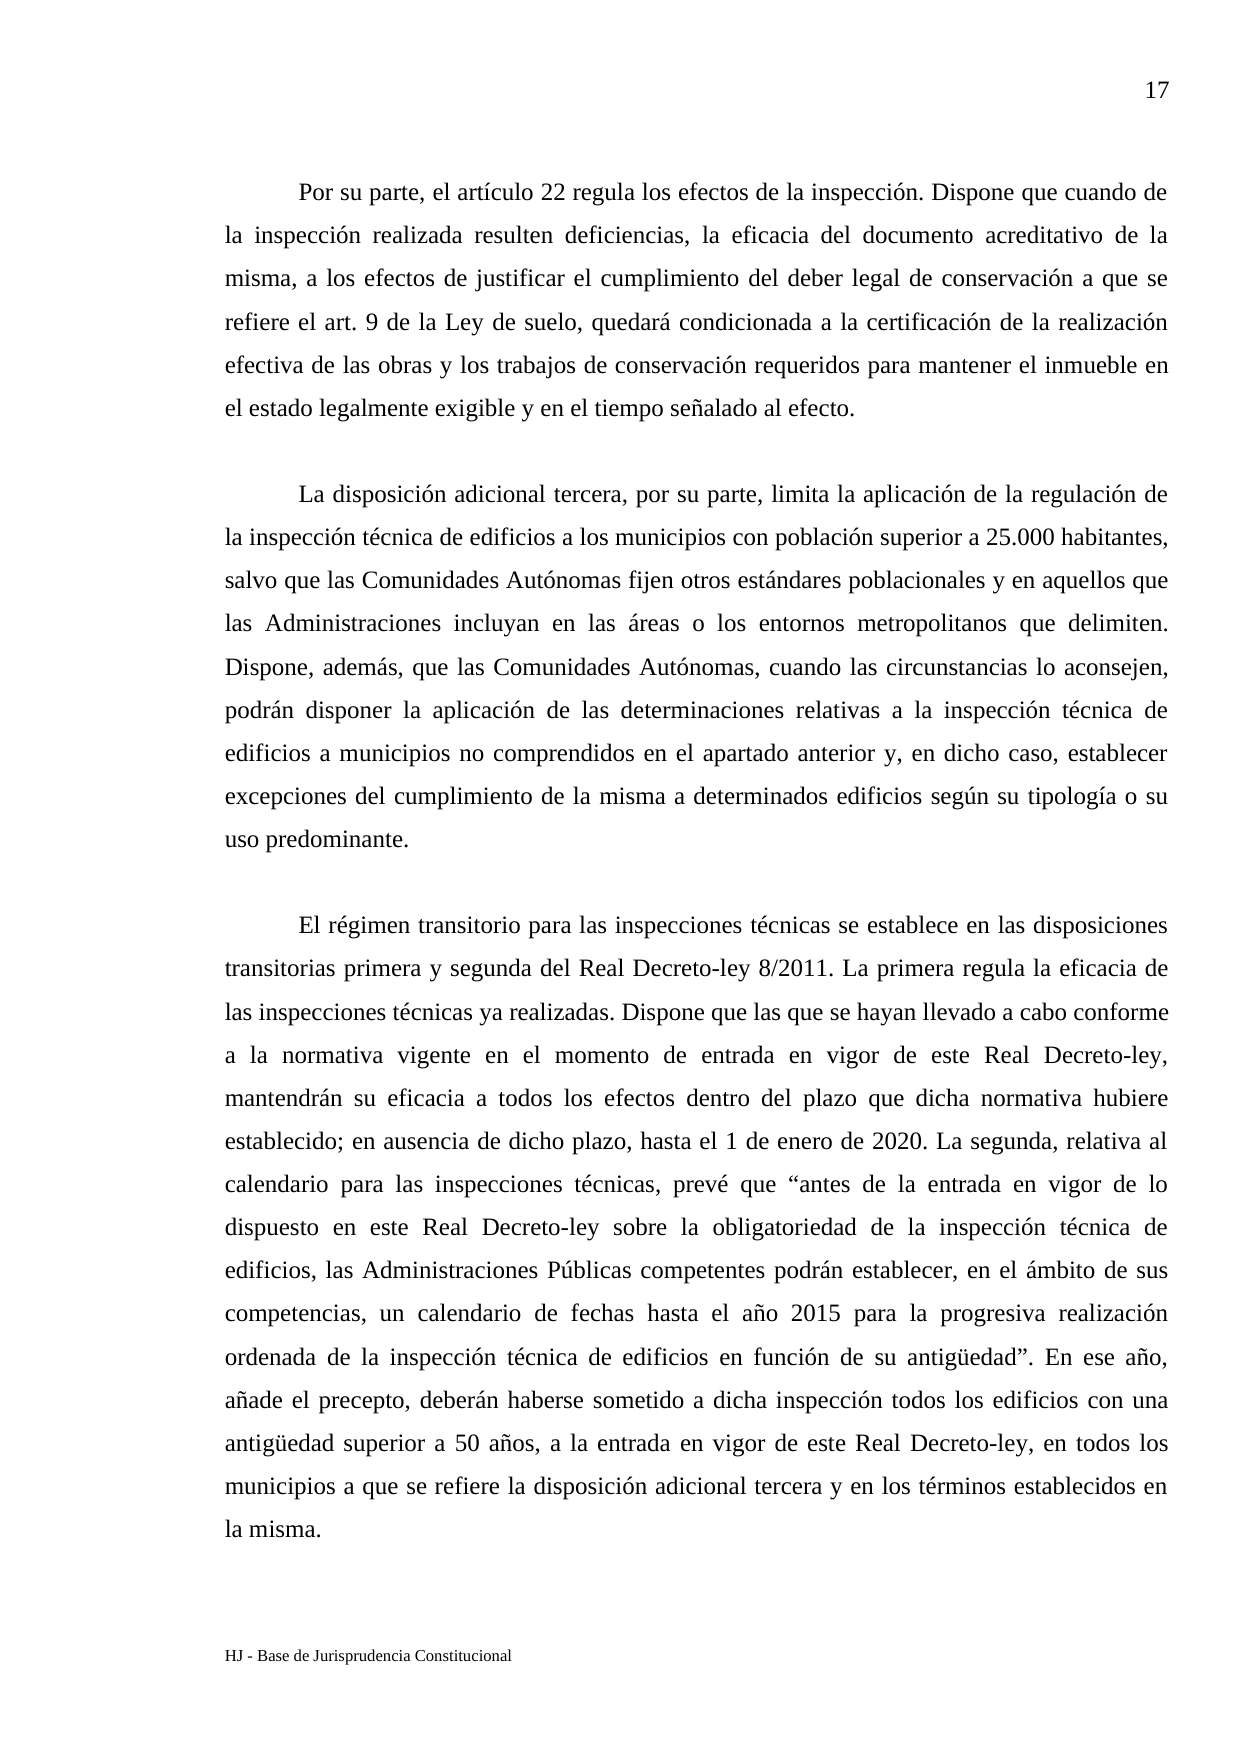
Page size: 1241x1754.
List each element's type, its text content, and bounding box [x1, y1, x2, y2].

text La disposición adicional tercera, por su parte, limita la aplicación de la regulación de la inspección técnica de edificios a los municipios con población superior a 25.000 habitantes, salvo que las Comunidades Autónomas fijen otros estándares poblacionales y en aquellos que las Administraciones incluyan en las áreas o los entornos metropolitanos que delimiten. Dispone, además, que las Comunidades Autónomas, cuando las circunstancias lo aconsejen, podrán disponer la aplicación de las determinaciones relativas a la inspección técnica de edificios a municipios no comprendidos en el apartado anterior y, en dicho caso, establecer excepciones del cumplimiento de la misma a determinados edificios según su tipología o su uso predominante. [224, 479, 1169, 853]
text Por su parte, el artículo 22 regula los efectos de la inspección. Dispone que cuando de la inspección realizada resulten deficiencias, la eficacia del documento acreditativo de la misma, a los efectos de justificar el cumplimiento del deber legal de conservación a que se refiere el art. 9 de la Ley de suelo, quedará condicionada a la certificación de la realización efectiva de las obras y los trabajos de conservación requeridos para mantener el inmueble en el estado legalmente exigible y en el tiempo señalado al efecto. [224, 177, 1169, 422]
text El régimen transitorio para las inspecciones técnicas se establece en las disposiciones transitorias primera y segunda del Real Decreto-ley 8/2011. La primera regula la eficacia de las inspecciones técnicas ya realizadas. Dispone que las que se hayan llevado a cabo conforme a la normativa vigente en el momento de entrada en vigor de este Real Decreto-ley, mantendrán su eficacia a todos los efectos dentro del plazo que dicha normativa hubiere establecido; en ausencia de dicho plazo, hasta el 1 de enero de 2020. La segunda, relativa al calendario para las inspecciones técnicas, prevé que “antes de la entrada en vigor de lo dispuesto en este Real Decreto-ley sobre la obligatoriedad de la inspección técnica de edificios, las Administraciones Públicas competentes podrán establecer, en el ámbito de sus competencias, un calendario de fechas hasta el año 2015 para la progresiva realización ordenada de la inspección técnica de edificios en función de su antigüedad”. En ese año, añade el precepto, deberán haberse sometido a dicha inspección todos los edificios con una antigüedad superior a 50 años, a la entrada en vigor de este Real Decreto-ley, en todos los municipios a que se refiere la disposición adicional tercera y en los términos establecidos en la misma. [224, 910, 1169, 1543]
